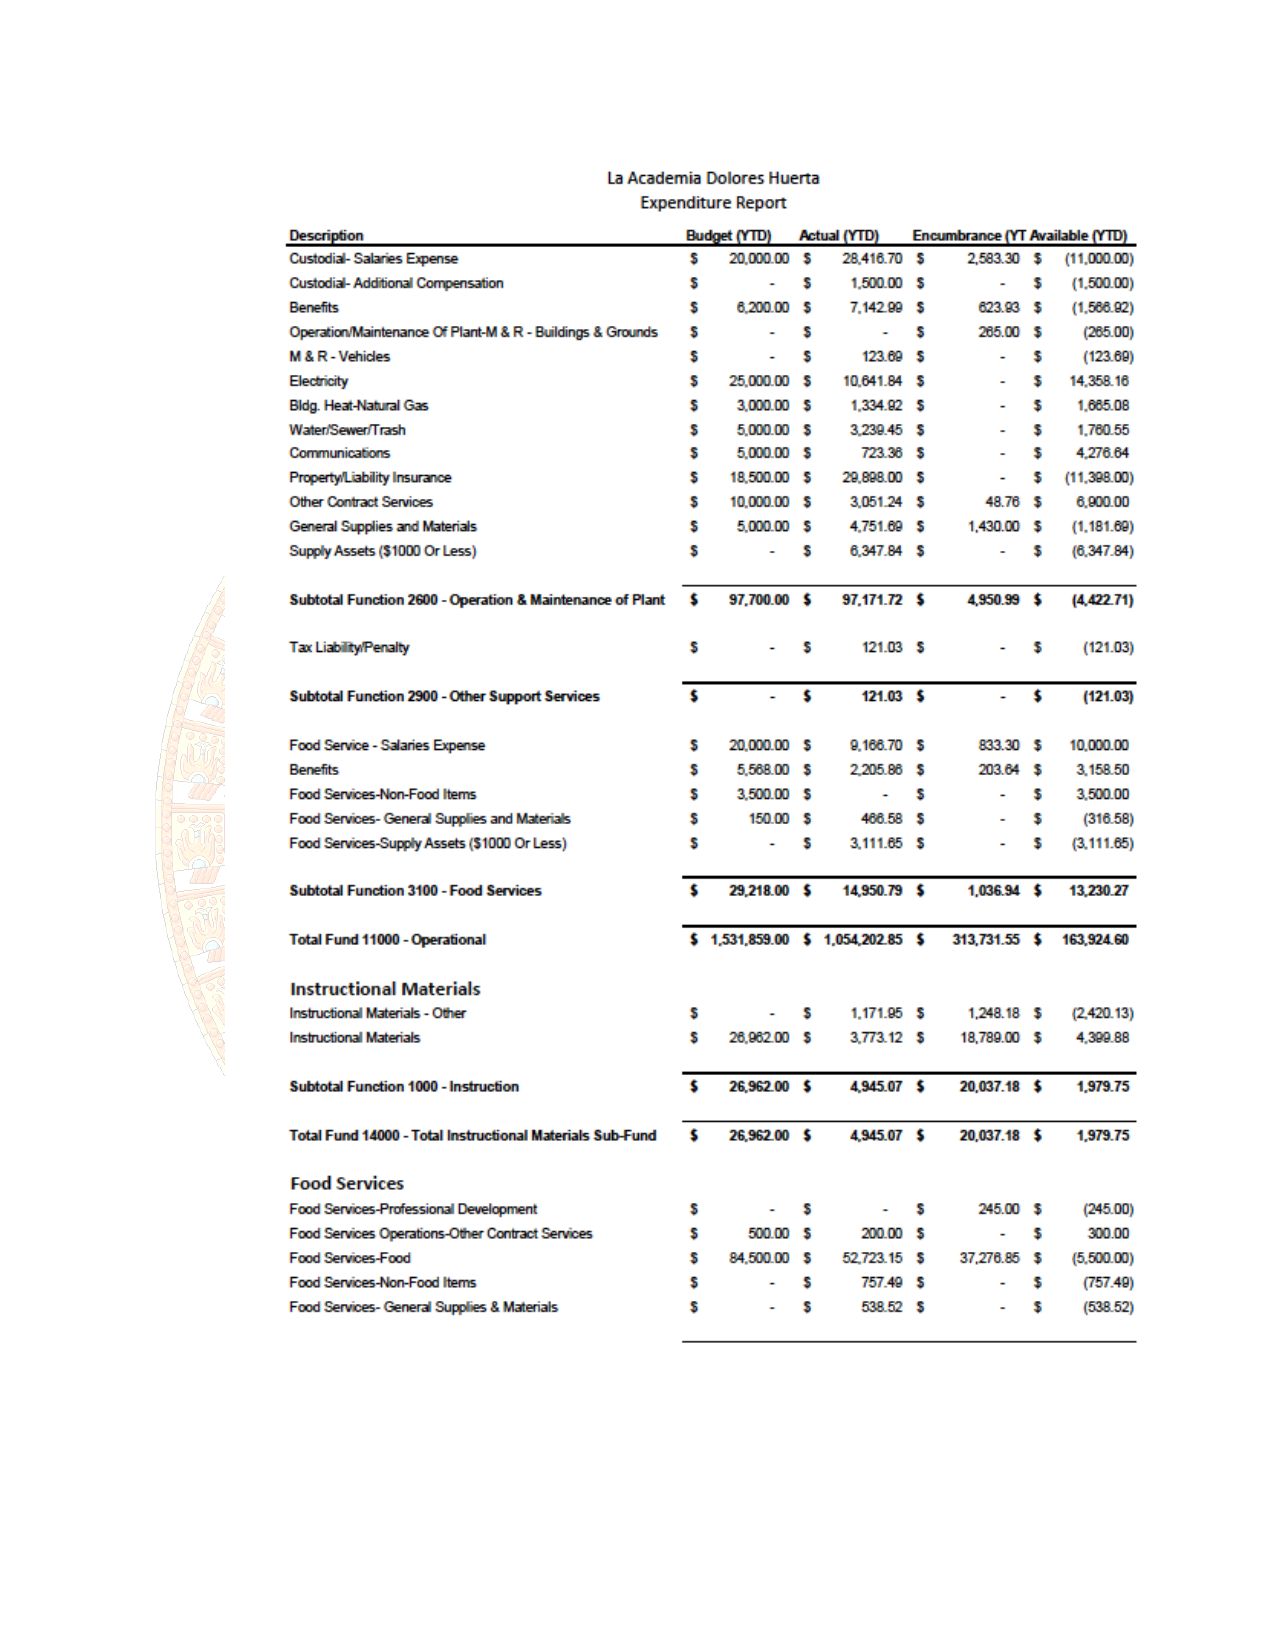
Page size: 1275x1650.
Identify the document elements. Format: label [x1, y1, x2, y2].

picture [225, 150, 1200, 1401]
